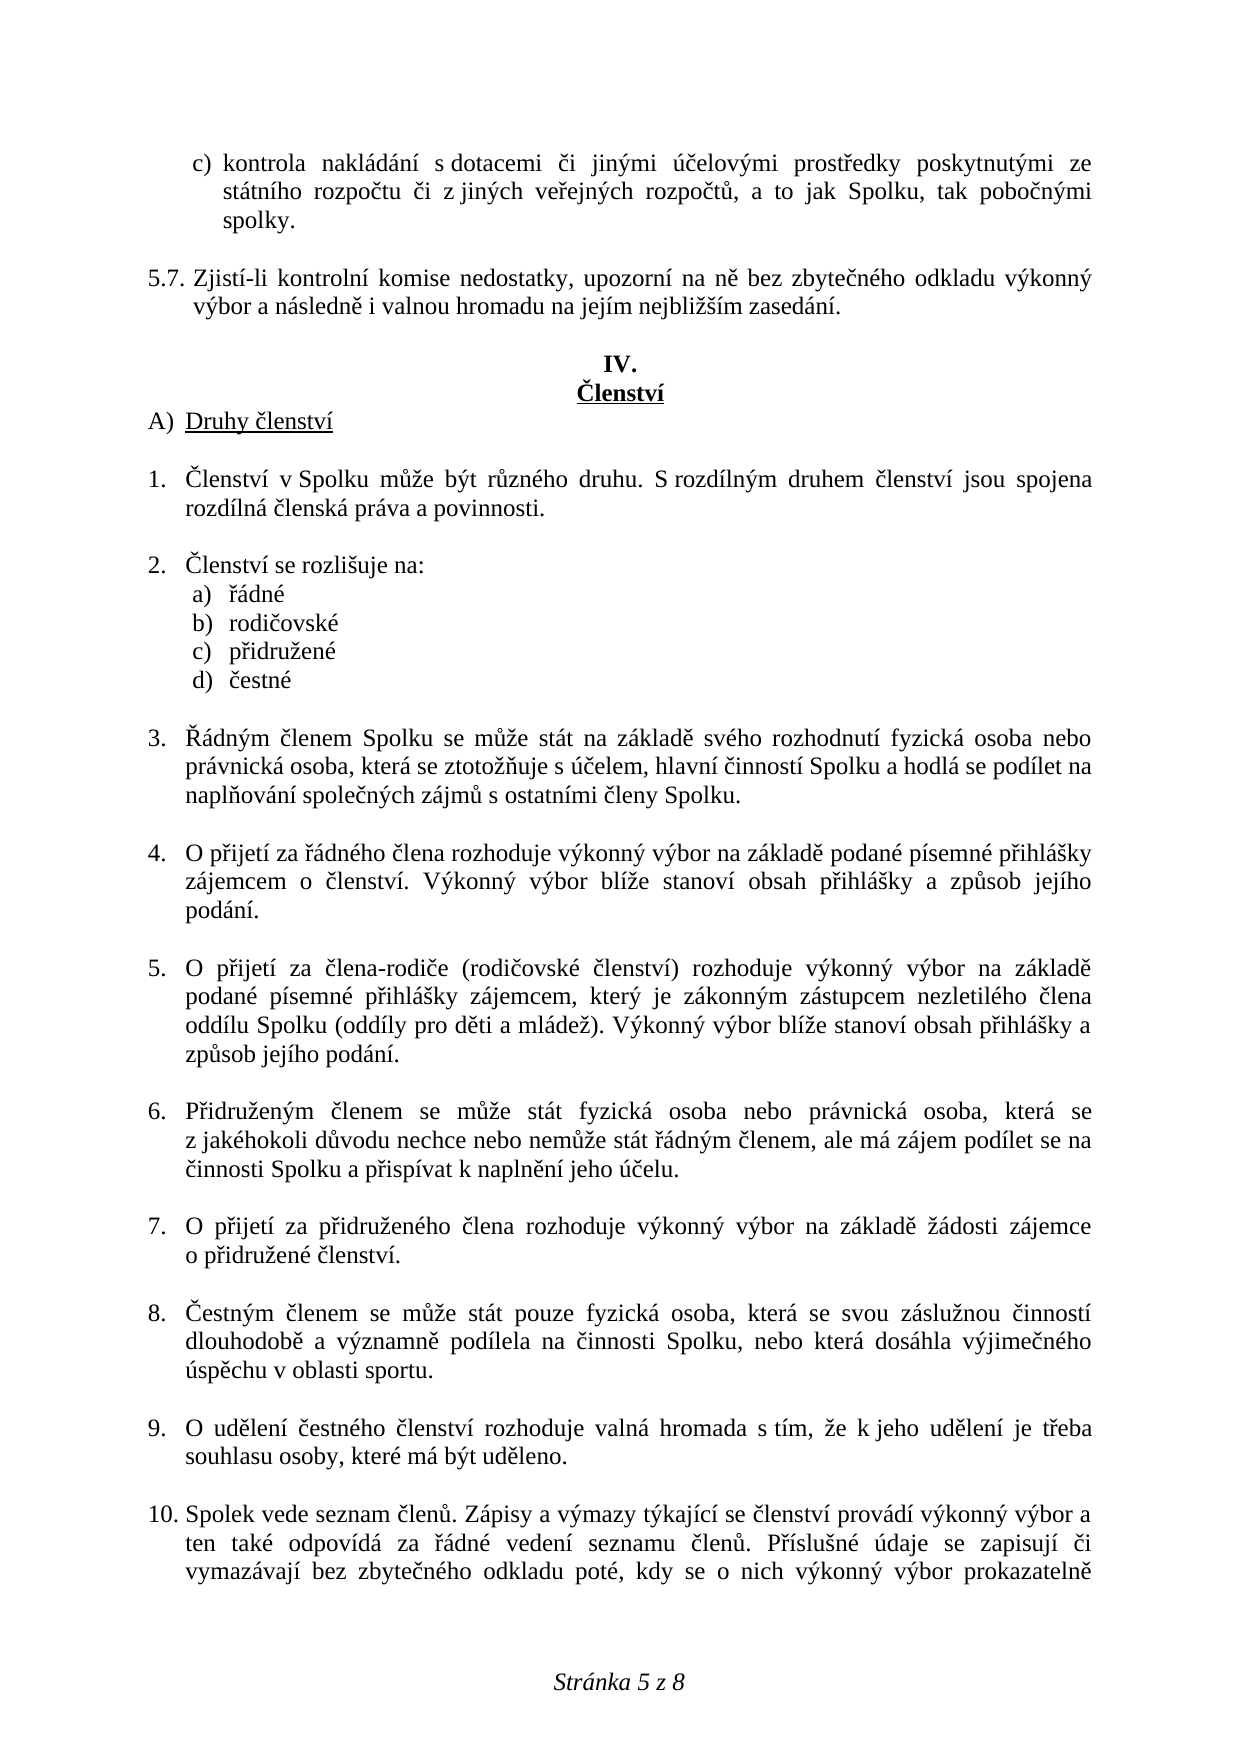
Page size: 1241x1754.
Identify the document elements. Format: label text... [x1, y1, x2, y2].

list Zjistí-li kontrolní komise nedostatky, upozorní na ně bez zbytečného odkladu výkonný výbor a následně i valnou hromadu na jejím nejbližším zasedání. [148, 263, 1093, 320]
list Čestným členem se může stát pouze fyzická osoba, která se svou záslužnou činností dlouhodobě a významně podílela na činnosti Spolku, nebo která dosáhla výjimečného úspěchu v oblasti sportu. [148, 1298, 1093, 1384]
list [148, 1499, 1093, 1585]
list Členství v Spolku může být různého druhu. S rozdílným druhem členství jsou spojena rozdílná členská práva a povinnosti. [148, 464, 1093, 521]
list O přijetí za přidruženého člena rozhoduje výkonný výbor na základě žádosti zájemce o přidružené členství. [148, 1211, 1093, 1269]
list Přidruženým členem se může stát fyzická osoba nebo právnická osoba, která se z jakéhokoli důvodu nechce nebo nemůže stát řádným členem, ale má zájem podílet se na činnosti Spolku a přispívat k naplnění jeho účelu. [148, 1096, 1093, 1183]
list Členství se rozlišuje na: [148, 550, 1093, 579]
list kontrola nakládání s dotacemi či jinými účelovými prostředky poskytnutými ze státního rozpočtu či z jiných veřejných rozpočtů, a to jak Spolku, tak pobočnými spolky. [192, 148, 1093, 234]
list řádné [192, 579, 1093, 608]
subtitle Členství [148, 378, 1093, 406]
text IV. [148, 349, 1093, 378]
list Druhy členství [148, 406, 1093, 435]
list O přijetí za řádného člena rozhoduje výkonný výbor na základě podané písemné přihlášky zájemcem o členství. Výkonný výbor blíže stanoví obsah přihlášky a způsob jejího podání. [148, 838, 1093, 924]
list O přijetí za člena-rodiče (rodičovské členství) rozhoduje výkonný výbor na základě podané písemné přihlášky zájemcem, který je zákonným zástupcem nezletilého člena oddílu Spolku (oddíly pro děti a mládež). Výkonný výbor blíže stanoví obsah přihlášky a způsob jejího podání. [148, 953, 1093, 1068]
list rodičovské [192, 608, 1093, 636]
list Řádným členem Spolku se může stát na základě svého rozhodnutí fyzická osoba nebo právnická osoba, která se ztotožňuje s účelem, hlavní činností Spolku a hodlá se podílet na naplňování společných zájmů s ostatními členy Spolku. [148, 723, 1093, 809]
list čestné [192, 665, 1093, 694]
list přidružené [192, 636, 1093, 665]
list O udělení čestného členství rozhoduje valná hromada s tím, že k jeho udělení je třeba souhlasu osoby, které má být uděleno. [148, 1413, 1093, 1470]
